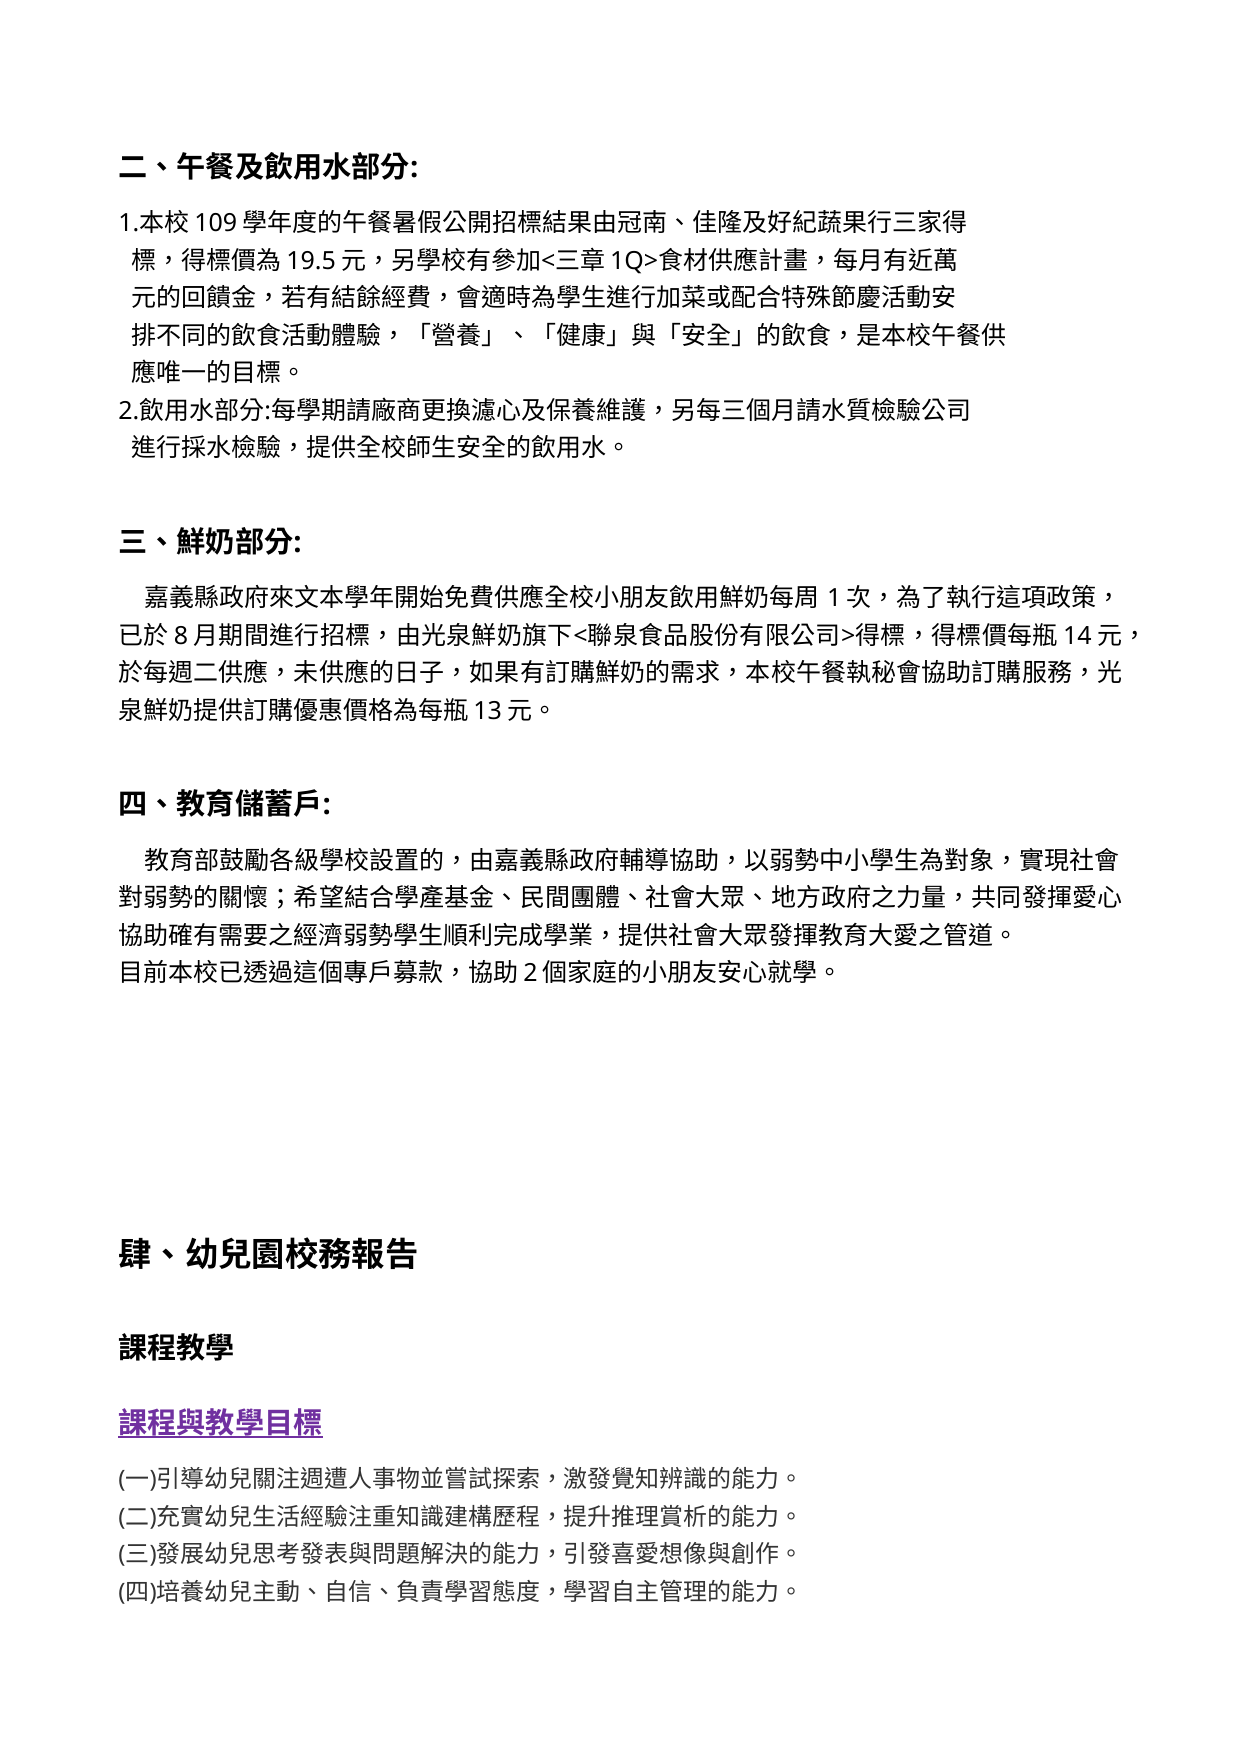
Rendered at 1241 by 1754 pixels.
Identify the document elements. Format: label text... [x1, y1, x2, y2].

text 進行採水檢驗，提供全校師生安全的飲用水。 [118, 427, 1122, 464]
text 排不同的飲食活動體驗，「營養」、「健康」與「安全」的飲食，是本校午餐供 [118, 314, 1122, 352]
text 元的回饋金，若有結餘經費，會適時為學生進行加菜或配合特殊節慶活動安 [118, 277, 1122, 314]
text 標，得標價為19.5元，另學校有參加<三章1Q>食材供應計畫，每月有近萬 [118, 239, 1122, 277]
text (四)培養幼兒主動、自信、負責學習態度，學習自主管理的能力。 [118, 1571, 1122, 1608]
text 目前本校已透過這個專戶募款，協助2個家庭的小朋友安心就學。 [118, 952, 1122, 989]
text 1.本校109學年度的午餐暑假公開招標結果由冠南、佳隆及好紀蔬果行三家得 [118, 202, 1122, 239]
text (一)引導幼兒關注週遭人事物並嘗試探索，激發覺知辨識的能力。 [118, 1458, 1122, 1496]
text 2.飲用水部分:每學期請廠商更換濾心及保養維護，另每三個月請水質檢驗公司 [118, 389, 1122, 427]
text 教育部鼓勵各級學校設置的，由嘉義縣政府輔導協助，以弱勢中小學生為對象，實現社會對弱勢的關懷；希望結合學產基金、民間團體、社會大眾、地方政府之力量，共同發揮愛心協助確有需要之經濟弱勢學生順利完成學業，提供社會大眾發揮教育大愛之管道。 [118, 839, 1122, 952]
text 應唯一的目標。 [118, 352, 1122, 389]
text 課程教學 [118, 1308, 1122, 1383]
text (二)充實幼兒生活經驗注重知識建構歷程，提升推理賞析的能力。 [118, 1496, 1122, 1533]
text 嘉義縣政府來文本學年開始免費供應全校小朋友飲用鮮奶每周1次，為了執行這項政策，已於8月期間進行招標，由光泉鮮奶旗下<聯泉食品股份有限公司>得標，得標價每瓶14元，於每週二供應，未供應的日子，如果有訂購鮮奶的需求，本校午餐執秘會協助訂購服務，光泉鮮奶提供訂購優惠價格為每瓶13元。 [118, 577, 1122, 727]
text 二、午餐及飲用水部分: [118, 127, 1122, 202]
text 肆、幼兒園校務報告 [118, 1214, 1122, 1289]
text 課程與教學目標 [118, 1383, 1122, 1458]
text 四、教育儲蓄戶: [118, 764, 1122, 839]
text 三、鮮奶部分: [118, 502, 1122, 577]
text (三)發展幼兒思考發表與問題解決的能力，引發喜愛想像與創作。 [118, 1533, 1122, 1571]
